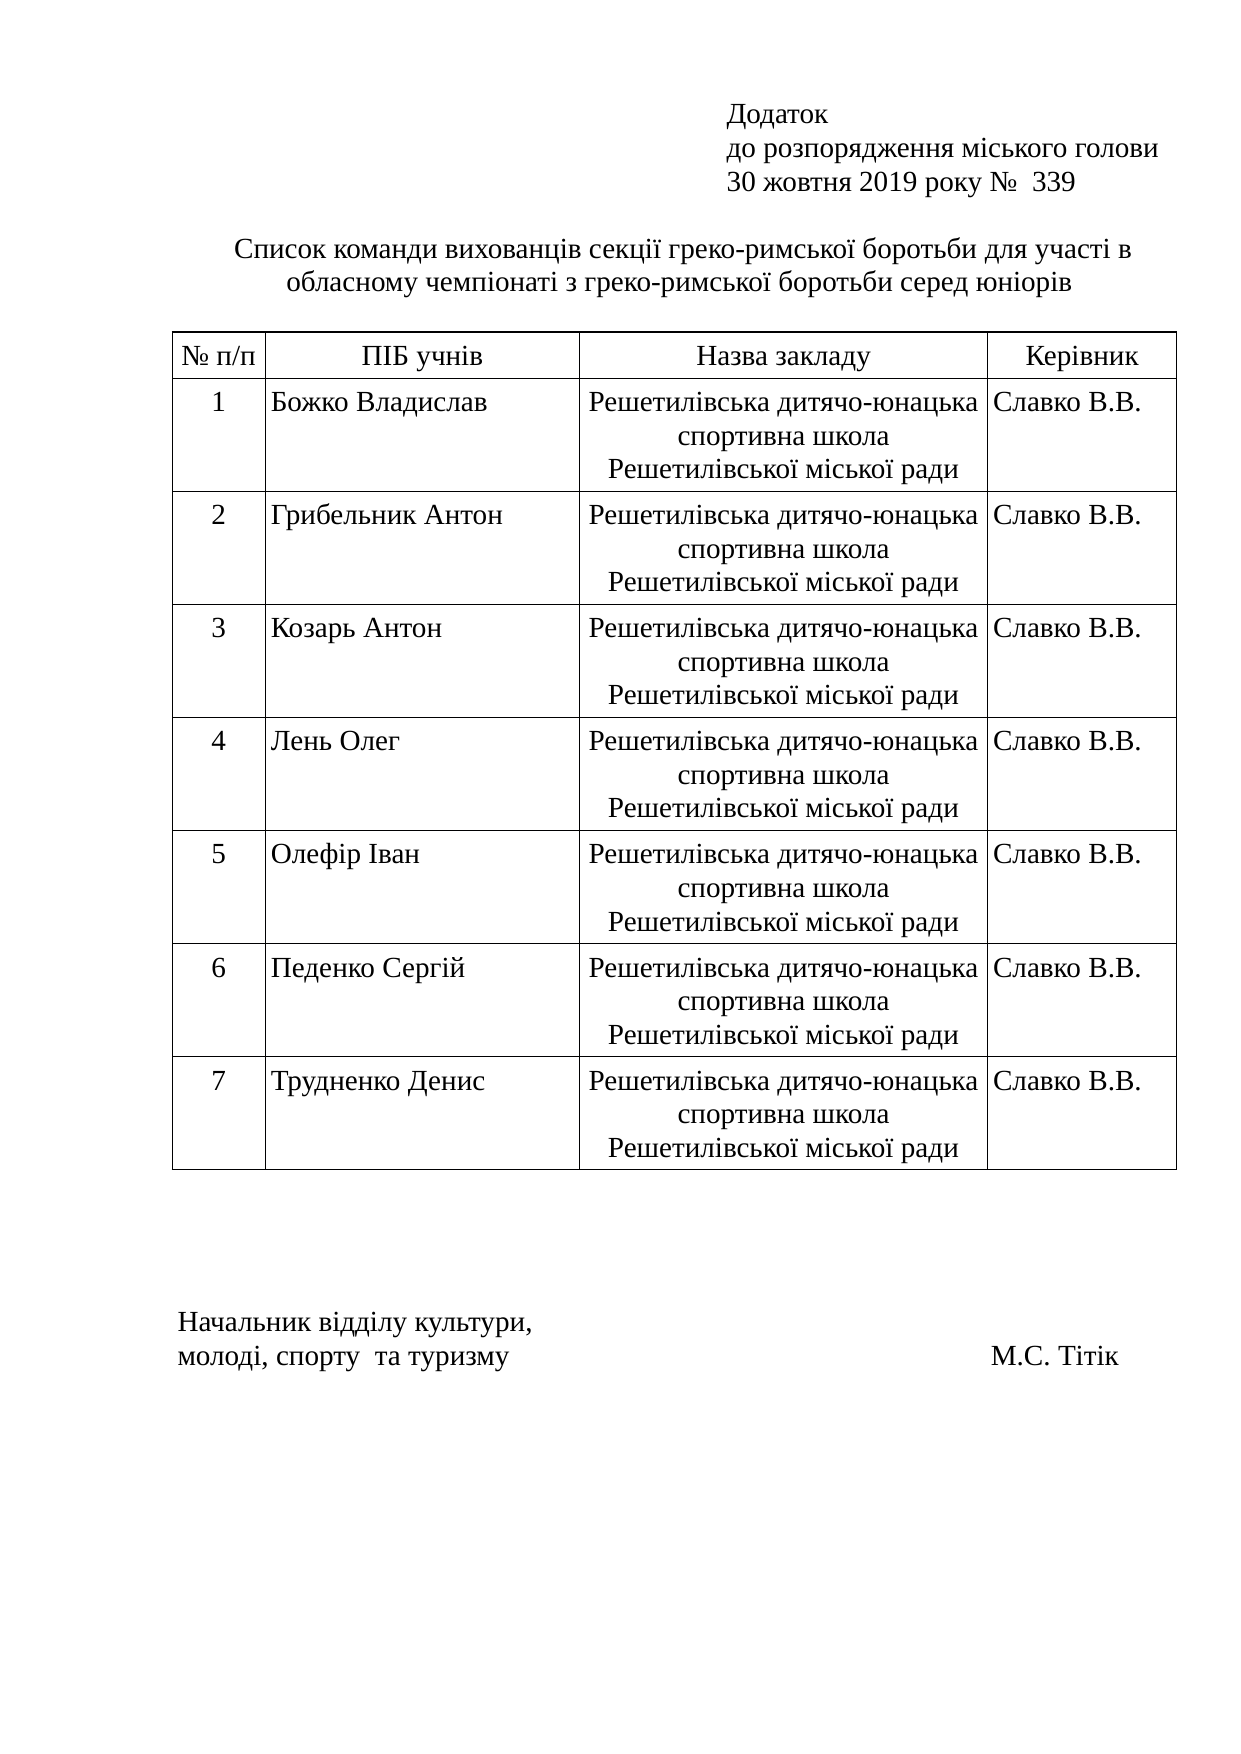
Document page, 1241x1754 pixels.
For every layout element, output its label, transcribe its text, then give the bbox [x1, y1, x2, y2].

table_cell Олефір Іван [266, 831, 579, 943]
table_cell Решетилівська дитячо-юнацька спортивна школа Решетилівської міської ради [580, 605, 987, 717]
table_cell Решетилівська дитячо-юнацька спортивна школа Решетилівської міської ради [580, 379, 987, 491]
table_header № п/п [173, 333, 265, 377]
table_cell Славко В.В. [988, 944, 1176, 1056]
text Додаток [726, 97, 1181, 130]
table_cell Решетилівська дитячо-юнацька спортивна школа Решетилівської міської ради [580, 1057, 987, 1169]
table_header Керівник [988, 333, 1176, 377]
table_cell Божко Владислав [266, 379, 579, 491]
table_cell Козарь Антон [266, 605, 579, 717]
table_cell Славко В.В. [988, 831, 1176, 943]
table_cell 7 [173, 1057, 265, 1169]
table_cell 2 [173, 492, 265, 604]
text молоді, спорту та туризму М.С. Тітік [177, 1338, 1181, 1372]
table_cell Решетилівська дитячо-юнацька спортивна школа Решетилівської міської ради [580, 944, 987, 1056]
table_cell Славко В.В. [988, 1057, 1176, 1169]
text Список команди вихованців секції греко-римської боротьби для участі в обласному чемпіонаті з греко-римської боротьби серед юніорів [177, 231, 1181, 298]
table_cell Славко В.В. [988, 492, 1176, 604]
table_cell 3 [173, 605, 265, 717]
table_cell 6 [173, 944, 265, 1056]
table_cell Решетилівська дитячо-юнацька спортивна школа Решетилівської міської ради [580, 831, 987, 943]
table_header Назва закладу [580, 333, 987, 377]
table_header ПІБ учнів [266, 333, 579, 377]
table_cell 4 [173, 718, 265, 830]
text до розпорядження міського голови [726, 130, 1181, 164]
table_cell Славко В.В. [988, 379, 1176, 491]
text 30 жовтня 2019 року № 339 [726, 164, 1181, 197]
table_cell Решетилівська дитячо-юнацька спортивна школа Решетилівської міської ради [580, 718, 987, 830]
table_cell Лень Олег [266, 718, 579, 830]
text Начальник відділу культури, [177, 1304, 1181, 1338]
table_cell Решетилівська дитячо-юнацька спортивна школа Решетилівської міської ради [580, 492, 987, 604]
table_cell Грибельник Антон [266, 492, 579, 604]
table_cell Славко В.В. [988, 718, 1176, 830]
table_cell 5 [173, 831, 265, 943]
table_cell Трудненко Денис [266, 1057, 579, 1169]
table_cell Педенко Сергій [266, 944, 579, 1056]
table_cell Славко В.В. [988, 605, 1176, 717]
table_cell 1 [173, 379, 265, 491]
